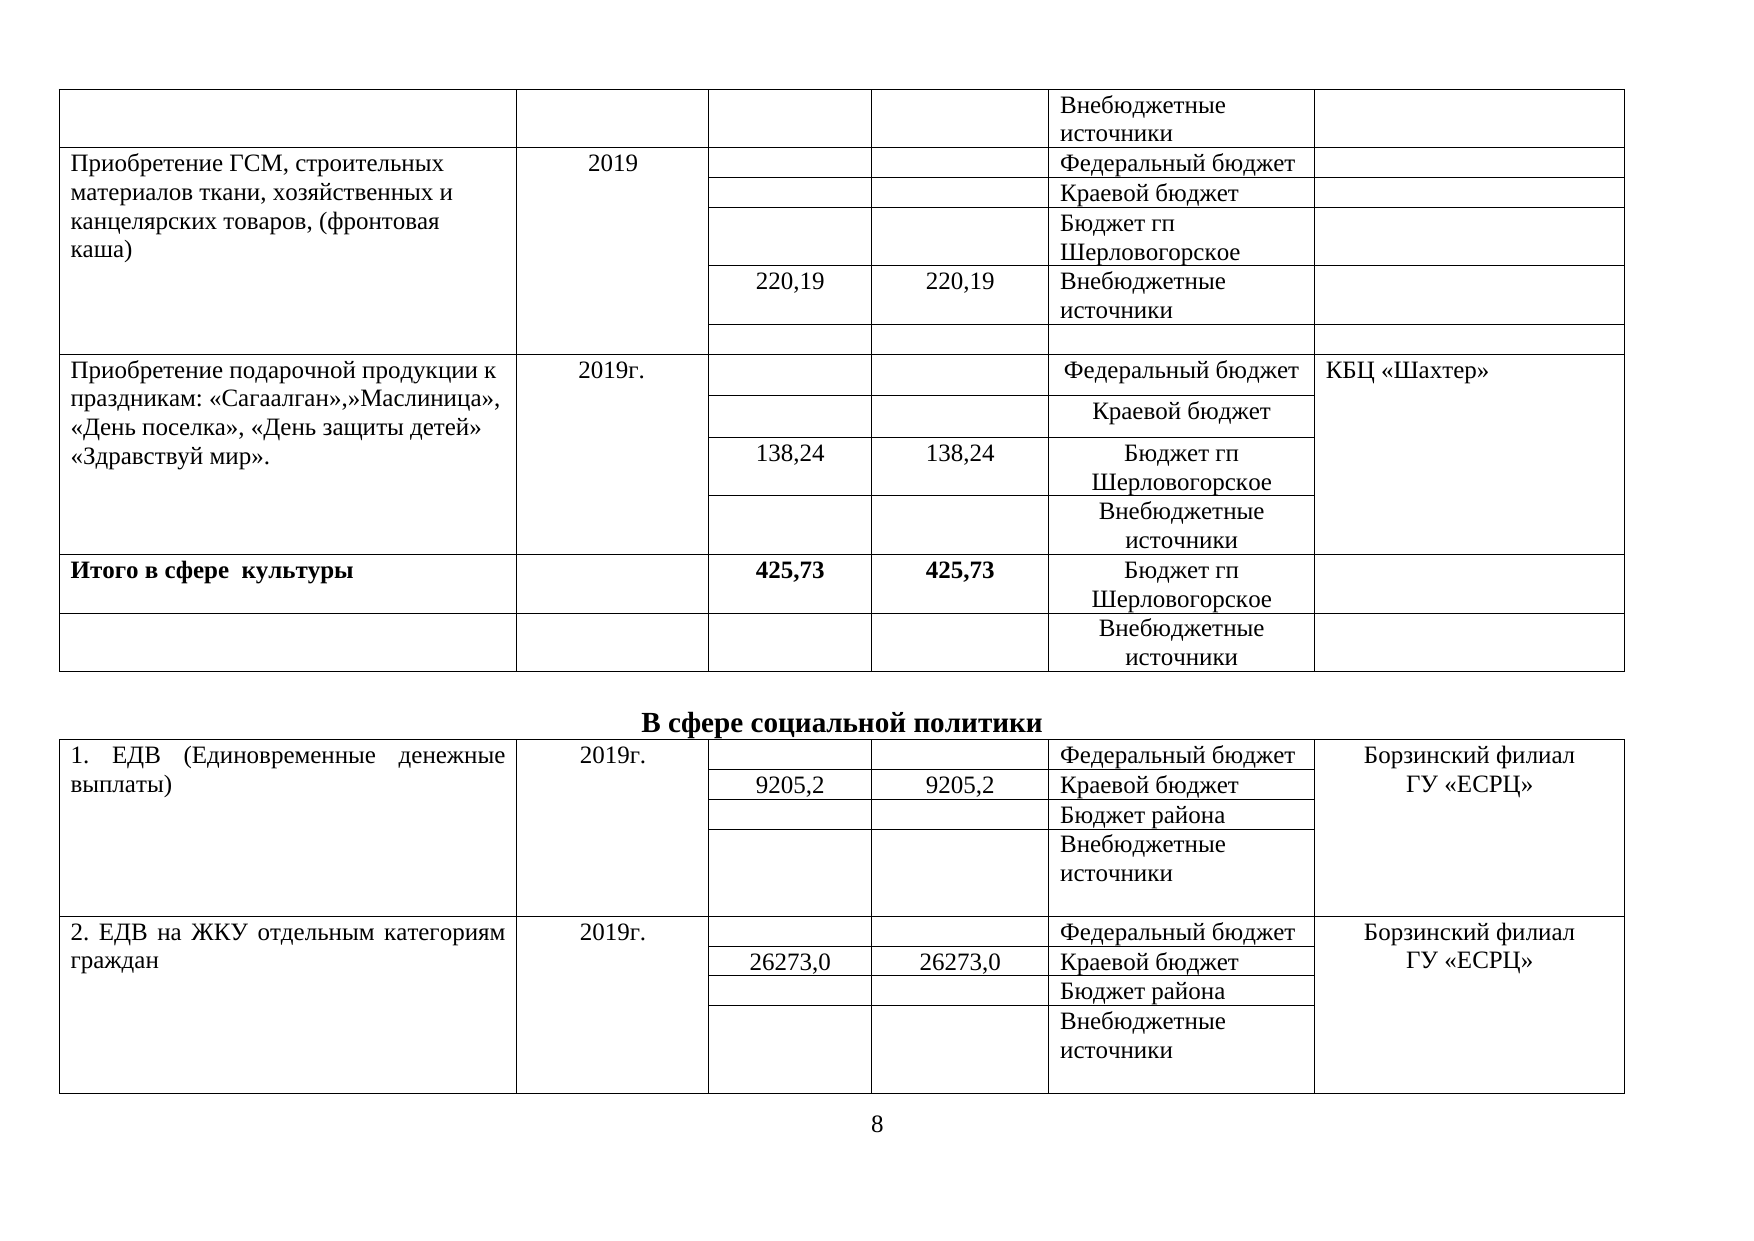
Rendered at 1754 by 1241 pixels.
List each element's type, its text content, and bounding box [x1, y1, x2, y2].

table_cell [709, 148, 871, 177]
table_cell 2019 [517, 148, 708, 354]
table_cell [872, 496, 1048, 554]
table_cell Федеральный бюджет [1049, 148, 1314, 177]
table_cell Бюджет гп Шерловогорское [1049, 555, 1314, 612]
table_cell [872, 396, 1048, 437]
table_cell [709, 917, 871, 946]
table_cell [709, 178, 871, 207]
table_cell [872, 178, 1048, 207]
table_cell 26273,0 [872, 947, 1048, 975]
table_cell Итого в сфере культуры [60, 555, 516, 612]
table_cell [1315, 917, 1624, 1092]
table_cell [709, 496, 871, 554]
table_cell Краевой бюджет [1049, 947, 1314, 975]
table_cell Федеральный бюджет [1049, 355, 1314, 395]
table_cell [709, 976, 871, 1005]
table_cell [1315, 178, 1624, 207]
table_cell [60, 614, 516, 671]
table_cell Федеральный бюджет [1049, 740, 1314, 769]
table_cell [872, 325, 1048, 354]
table_cell [709, 740, 871, 769]
table_cell [709, 800, 871, 828]
table_cell [709, 1006, 871, 1092]
table_cell [872, 355, 1048, 395]
table_cell Бюджет гп Шерловогорское [1049, 208, 1314, 265]
table_cell [872, 917, 1048, 946]
table_cell Приобретение подарочной продукции к праздникам: «Сагаалган»,»Маслиница», «День поселка», «День защиты детей» «Здравствуй мир». [60, 355, 516, 554]
table_cell [1049, 325, 1314, 354]
table_cell [709, 90, 871, 147]
table_cell [872, 976, 1048, 1005]
table_cell 2019г. [517, 917, 708, 1092]
table_cell Краевой бюджет [1049, 396, 1314, 437]
table_cell [709, 830, 871, 916]
table_cell 9205,2 [872, 770, 1048, 799]
table_cell [709, 614, 871, 671]
table_cell [872, 740, 1048, 769]
table_cell 2. ЕДВ на ЖКУ отдельным категориям граждан [60, 917, 516, 1092]
table_cell Краевой бюджет [1049, 178, 1314, 207]
table_cell Внебюджетные источники [1049, 614, 1314, 671]
table_cell Внебюджетные источники [1049, 266, 1314, 324]
table_cell Краевой бюджет [1049, 770, 1314, 799]
table_cell 425,73 [872, 555, 1048, 612]
table_cell Внебюджетные источники [1049, 1006, 1314, 1092]
table_cell [1315, 208, 1624, 265]
table_cell 425,73 [709, 555, 871, 612]
table_cell Внебюджетные источники [1049, 90, 1314, 147]
table_cell [517, 555, 708, 612]
table_cell Бюджет района [1049, 976, 1314, 1005]
table_cell 26273,0 [709, 947, 871, 975]
table_cell [709, 325, 871, 354]
table_cell Внебюджетные источники [1049, 830, 1314, 916]
table_cell 2019г. [517, 740, 708, 916]
table_cell [1315, 555, 1624, 612]
table_cell [1315, 148, 1624, 177]
table_cell Борзинский филиал ГУ «ЕСРЦ» [1315, 740, 1624, 916]
table_cell В сфере социальной политики [59, 672, 1624, 739]
table_cell [517, 614, 708, 671]
table_cell Бюджет района [1049, 800, 1314, 828]
table_cell Внебюджетные источники [1049, 496, 1314, 554]
table_cell 2019г. [517, 355, 708, 554]
table_cell 220,19 [709, 266, 871, 324]
table_cell 9205,2 [709, 770, 871, 799]
table_cell [872, 208, 1048, 265]
table_cell [1315, 325, 1624, 354]
table_cell [709, 355, 871, 395]
table_cell [1315, 266, 1624, 324]
table_cell [872, 800, 1048, 828]
table_cell [872, 614, 1048, 671]
table_cell 138,24 [709, 438, 871, 495]
table_cell 138,24 [872, 438, 1048, 495]
table_cell [872, 830, 1048, 916]
table_cell КБЦ «Шахтер» [1315, 355, 1624, 554]
table_cell [872, 1006, 1048, 1092]
table_cell [1315, 614, 1624, 671]
table_cell Бюджет гп Шерловогорское [1049, 438, 1314, 495]
table_cell [872, 90, 1048, 147]
table_cell Федеральный бюджет [1049, 917, 1314, 946]
table_cell 220,19 [872, 266, 1048, 324]
table_cell Приобретение ГСМ, строительных материалов ткани, хозяйственных и канцелярских товаров, (фронтовая каша) [60, 148, 516, 354]
table_cell [709, 396, 871, 437]
table_cell [872, 148, 1048, 177]
table_cell 1. ЕДВ (Единовременные денежные выплаты) [60, 740, 516, 916]
table_cell [709, 208, 871, 265]
